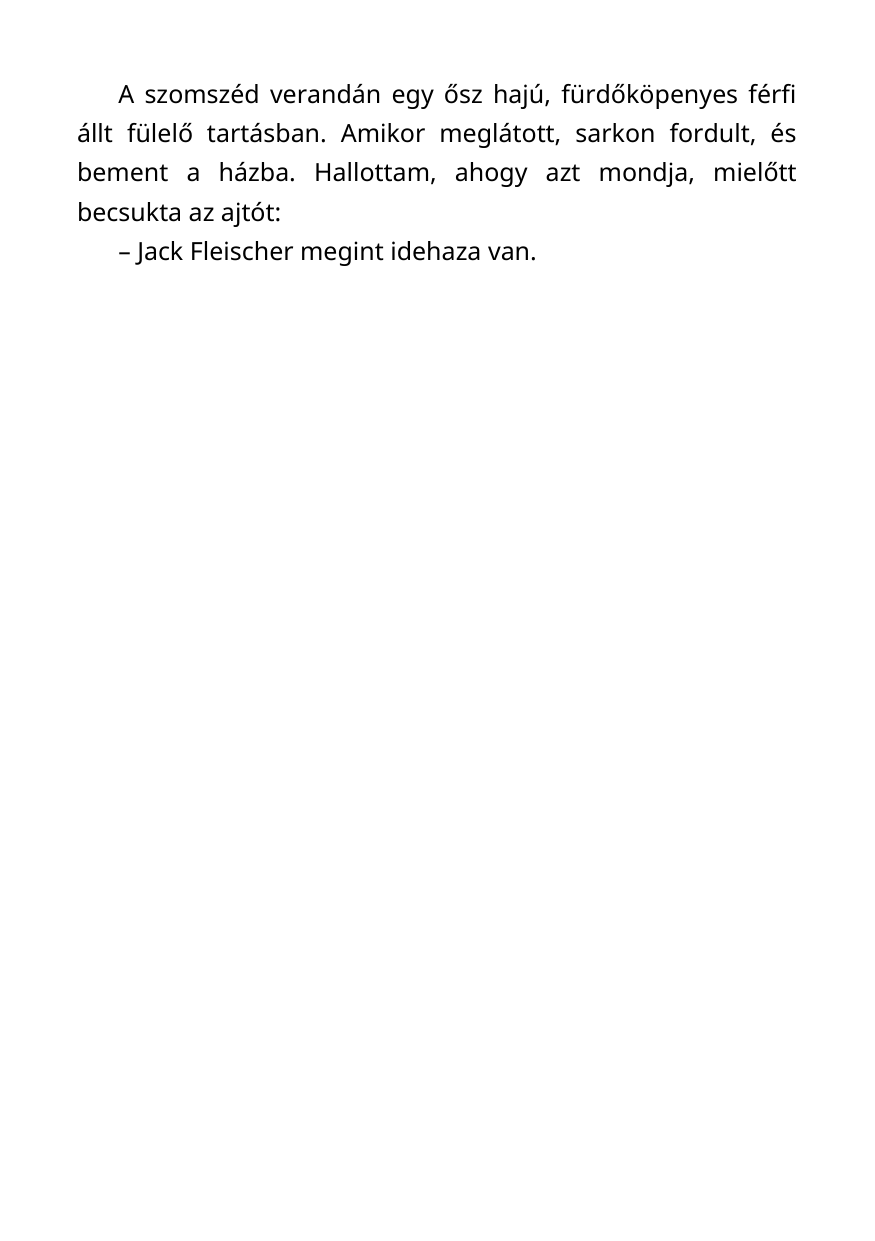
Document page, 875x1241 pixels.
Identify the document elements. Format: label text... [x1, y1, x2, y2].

text – Jack Fleischer megint idehaza van. [77, 233, 797, 267]
text A szomszéd verandán egy ősz hajú, fürdőköpenyes férfi állt fülelő tartásban. Amikor meglátott, sarkon fordult, és bement a házba. Hallottam, ahogy azt mondja, mielőtt becsukta az ajtót: [77, 77, 797, 228]
